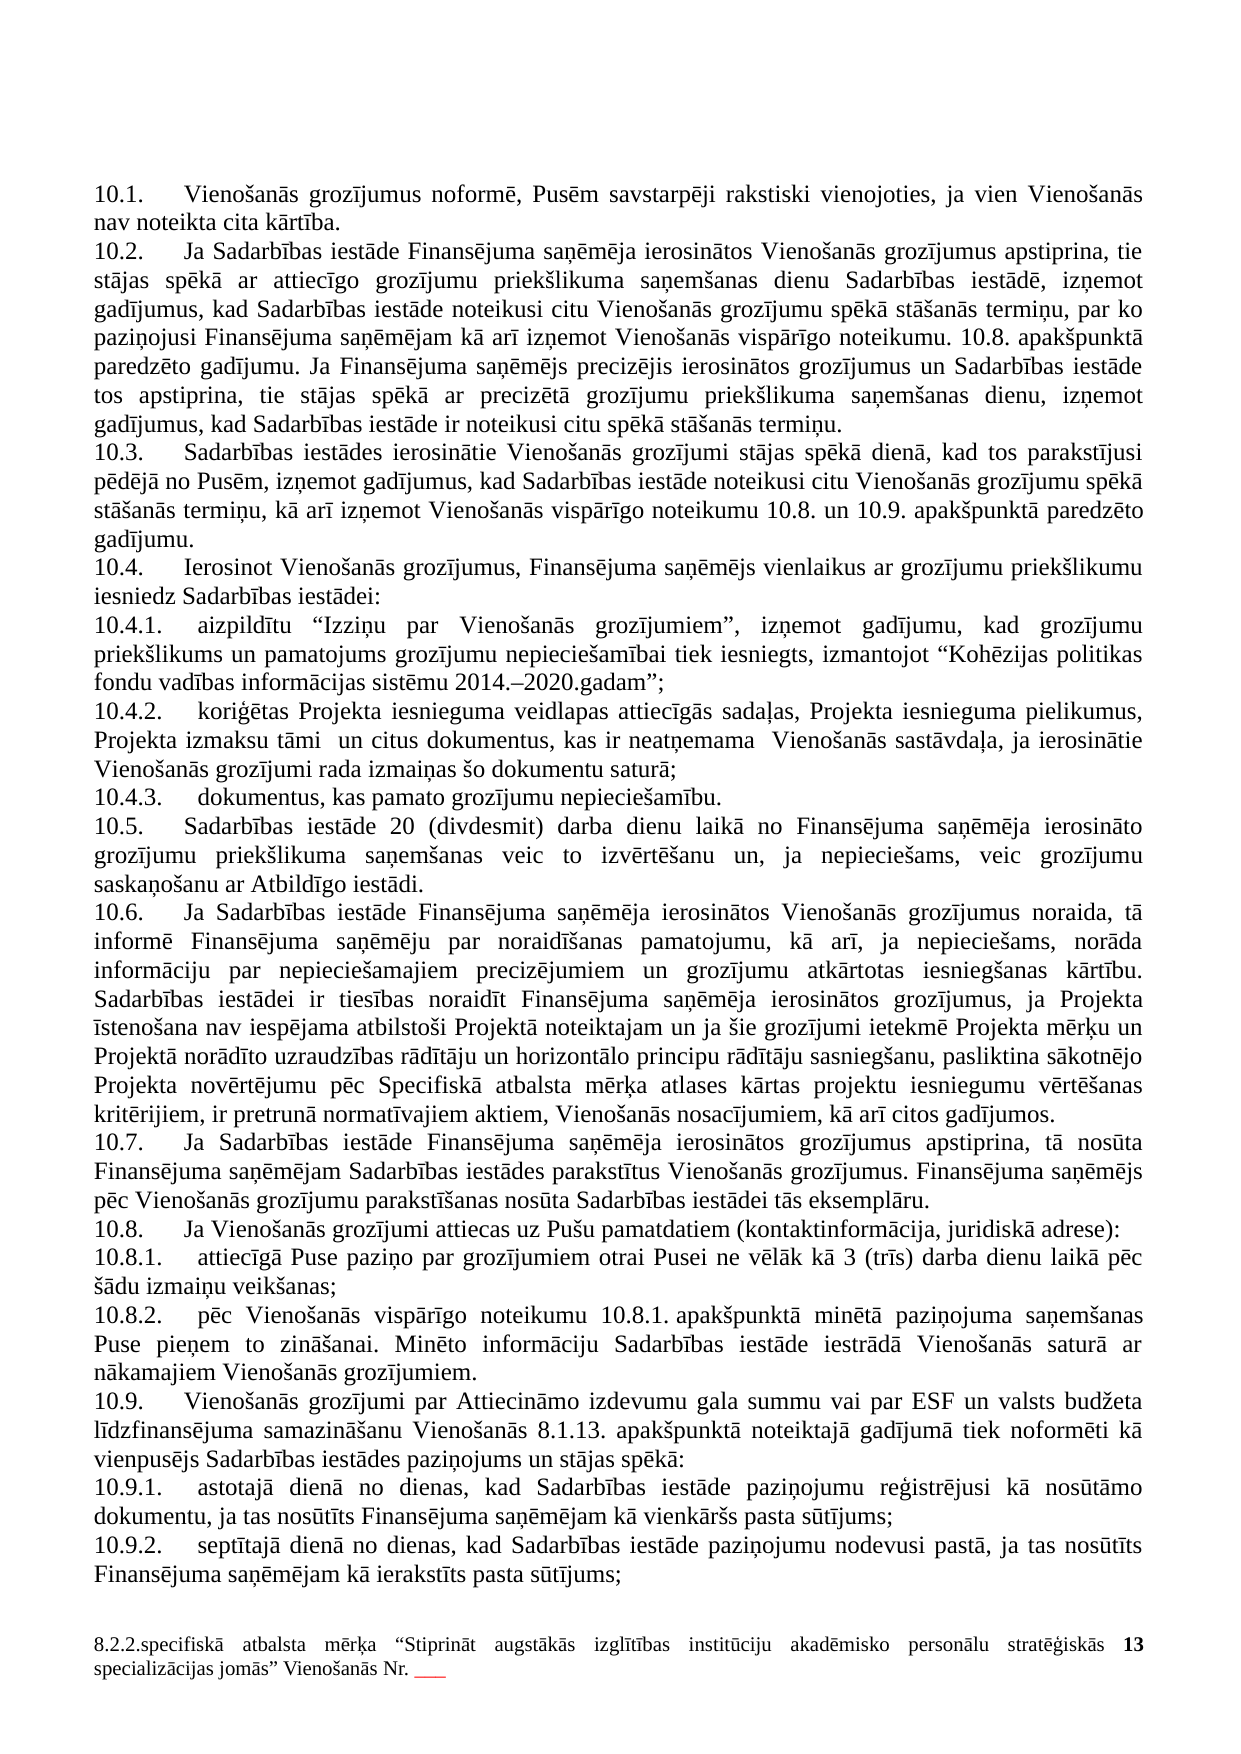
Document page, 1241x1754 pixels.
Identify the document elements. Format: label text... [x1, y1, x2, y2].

list Ja Sadarbības iestāde Finansējuma saņēmēja ierosinātos Vienošanās grozījumus noraida, tā informē Finansējuma saņēmēju par noraidīšanas pamatojumu, kā arī, ja nepieciešams, norāda informāciju par nepieciešamajiem precizējumiem un grozījumu atkārtotas iesniegšanas kārtību. Sadarbības iestādei ir tiesības noraidīt Finansējuma saņēmēja ierosinātos grozījumus, ja Projekta īstenošana nav iespējama atbilstoši Projektā noteiktajam un ja šie grozījumi ietekmē Projekta mērķu un Projektā norādīto uzraudzības rādītāju un horizontālo principu rādītāju sasniegšanu, pasliktina sākotnējo Projekta novērtējumu pēc Specifiskā atbalsta mērķa atlases kārtas projektu iesniegumu vērtēšanas kritērijiem, ir pretrunā normatīvajiem aktiem, Vienošanās nosacījumiem, kā arī citos gadījumos. [94, 897, 1144, 1127]
list Sadarbības iestāde 20 (divdesmit) darba dienu laikā no Finansējuma saņēmēja ierosināto grozījumu priekšlikuma saņemšanas veic to izvērtēšanu un, ja nepieciešams, veic grozījumu saskaņošanu ar Atbildīgo iestādi. [94, 811, 1144, 897]
list Ja Sadarbības iestāde Finansējuma saņēmēja ierosinātos Vienošanās grozījumus apstiprina, tie stājas spēkā ar attiecīgo grozījumu priekšlikuma saņemšanas dienu Sadarbības iestādē, izņemot gadījumus, kad Sadarbības iestāde noteikusi citu Vienošanās grozījumu spēkā stāšanās termiņu, par ko paziņojusi Finansējuma saņēmējam kā arī izņemot Vienošanās vispārīgo noteikumu. 10.8. apakšpunktā paredzēto gadījumu. Ja Finansējuma saņēmējs precizējis ierosinātos grozījumus un Sadarbības iestāde tos apstiprina, tie stājas spēkā ar precizētā grozījumu priekšlikuma saņemšanas dienu, izņemot gadījumus, kad Sadarbības iestāde ir noteikusi citu spēkā stāšanās termiņu. [94, 236, 1144, 437]
list Ja Vienošanās grozījumi attiecas uz Pušu pamatdatiem (kontaktinformācija, juridiskā adrese): [94, 1214, 1144, 1242]
list Ja Sadarbības iestāde Finansējuma saņēmēja ierosinātos grozījumus apstiprina, tā nosūta Finansējuma saņēmējam Sadarbības iestādes parakstītus Vienošanās grozījumus. Finansējuma saņēmējs pēc Vienošanās grozījumu parakstīšanas nosūta Sadarbības iestādei tās eksemplāru. [94, 1127, 1144, 1214]
list koriģētas Projekta iesnieguma veidlapas attiecīgās sadaļas, Projekta iesnieguma pielikumus, Projekta izmaksu tāmi un citus dokumentus, kas ir neatņemama Vienošanās sastāvdaļa, ja ierosinātie Vienošanās grozījumi rada izmaiņas šo dokumentu saturā; [94, 696, 1144, 782]
list attiecīgā Puse paziņo par grozījumiem otrai Pusei ne vēlāk kā 3 (trīs) darba dienu laikā pēc šādu izmaiņu veikšanas; [94, 1242, 1144, 1300]
list pēc Vienošanās vispārīgo noteikumu 10.8.1. apakšpunktā minētā paziņojuma saņemšanas Puse pieņem to zināšanai. Minēto informāciju Sadarbības iestāde iestrādā Vienošanās saturā ar nākamajiem Vienošanās grozījumiem. [94, 1300, 1144, 1386]
list Vienošanās grozījumus noformē, Pusēm savstarpēji rakstiski vienojoties, ja vien Vienošanās nav noteikta cita kārtība. [94, 179, 1144, 236]
list astotajā dienā no dienas, kad Sadarbības iestāde paziņojumu reģistrējusi kā nosūtāmo dokumentu, ja tas nosūtīts Finansējuma saņēmējam kā vienkāršs pasta sūtījums; [94, 1472, 1144, 1530]
list Vienošanās grozījumi par Attiecināmo izdevumu gala summu vai par ESF un valsts budžeta līdzfinansējuma samazināšanu Vienošanās 8.1.13. apakšpunktā noteiktajā gadījumā tiek noformēti kā vienpusējs Sadarbības iestādes paziņojums un stājas spēkā: [94, 1386, 1144, 1472]
list Ierosinot Vienošanās grozījumus, Finansējuma saņēmējs vienlaikus ar grozījumu priekšlikumu iesniedz Sadarbības iestādei: [94, 552, 1144, 610]
list septītajā dienā no dienas, kad Sadarbības iestāde paziņojumu nodevusi pastā, ja tas nosūtīts Finansējuma saņēmējam kā ierakstīts pasta sūtījums; [94, 1530, 1144, 1587]
list dokumentus, kas pamato grozījumu nepieciešamību. [94, 782, 1144, 811]
list aizpildītu “Izziņu par Vienošanās grozījumiem”, izņemot gadījumu, kad grozījumu priekšlikums un pamatojums grozījumu nepieciešamībai tiek iesniegts, izmantojot “Kohēzijas politikas fondu vadības informācijas sistēmu 2014.–2020.gadam”; [94, 610, 1144, 696]
list Sadarbības iestādes ierosinātie Vienošanās grozījumi stājas spēkā dienā, kad tos parakstījusi pēdējā no Pusēm, izņemot gadījumus, kad Sadarbības iestāde noteikusi citu Vienošanās grozījumu spēkā stāšanās termiņu, kā arī izņemot Vienošanās vispārīgo noteikumu 10.8. un 10.9. apakšpunktā paredzēto gadījumu. [94, 437, 1144, 552]
